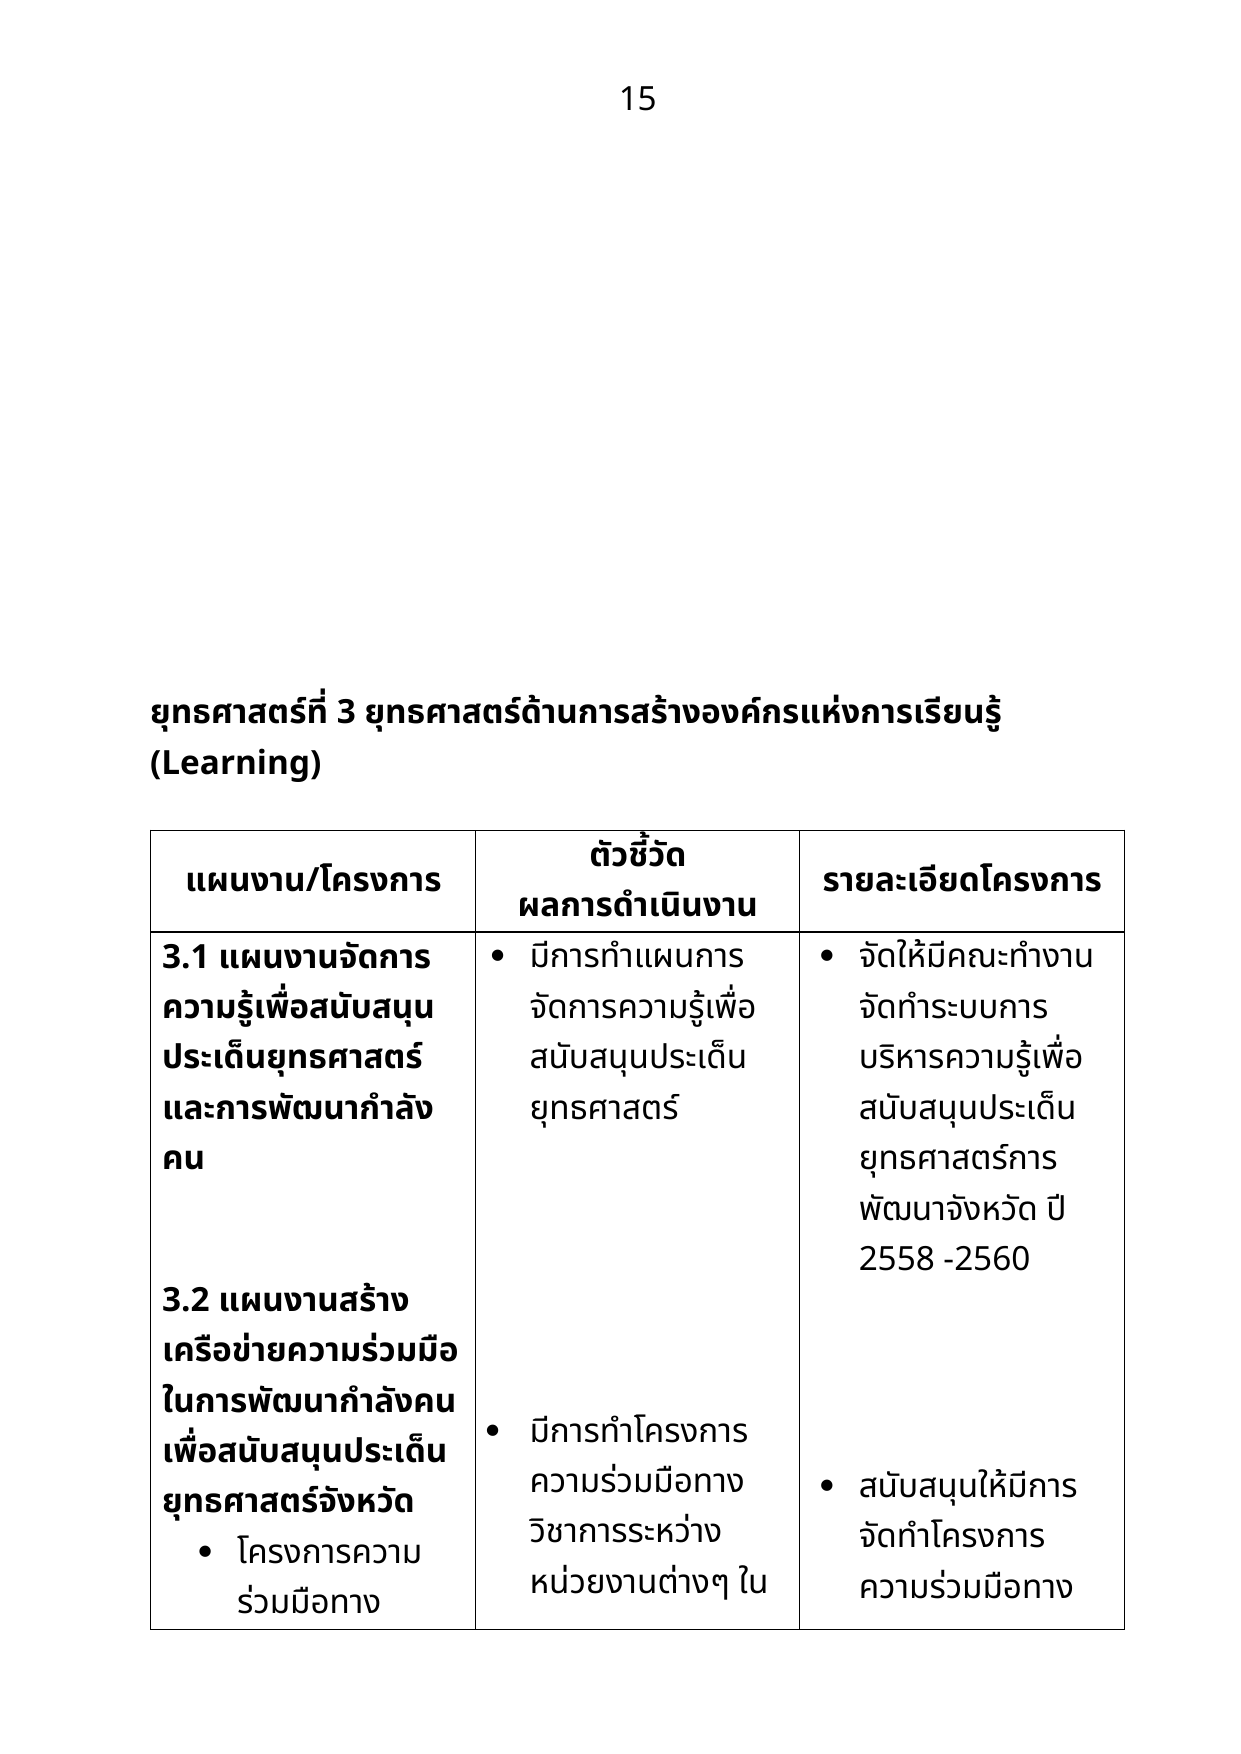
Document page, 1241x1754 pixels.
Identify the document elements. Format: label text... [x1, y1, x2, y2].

table_header แผนงาน/โครงการ [151, 831, 475, 931]
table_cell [800, 933, 1124, 1629]
table_header ตัวชี้วัด ผลการดำเนินงาน [476, 831, 799, 931]
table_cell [476, 933, 799, 1629]
table_header รายละเอียดโครงการ [800, 831, 1124, 931]
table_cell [151, 933, 475, 1629]
text ยุทธศาสตร์ที่ 3 ยุทธศาสตร์ด้านการสร้างองค์กรแห่งการเรียนรู้ (Learning) [150, 688, 1125, 784]
